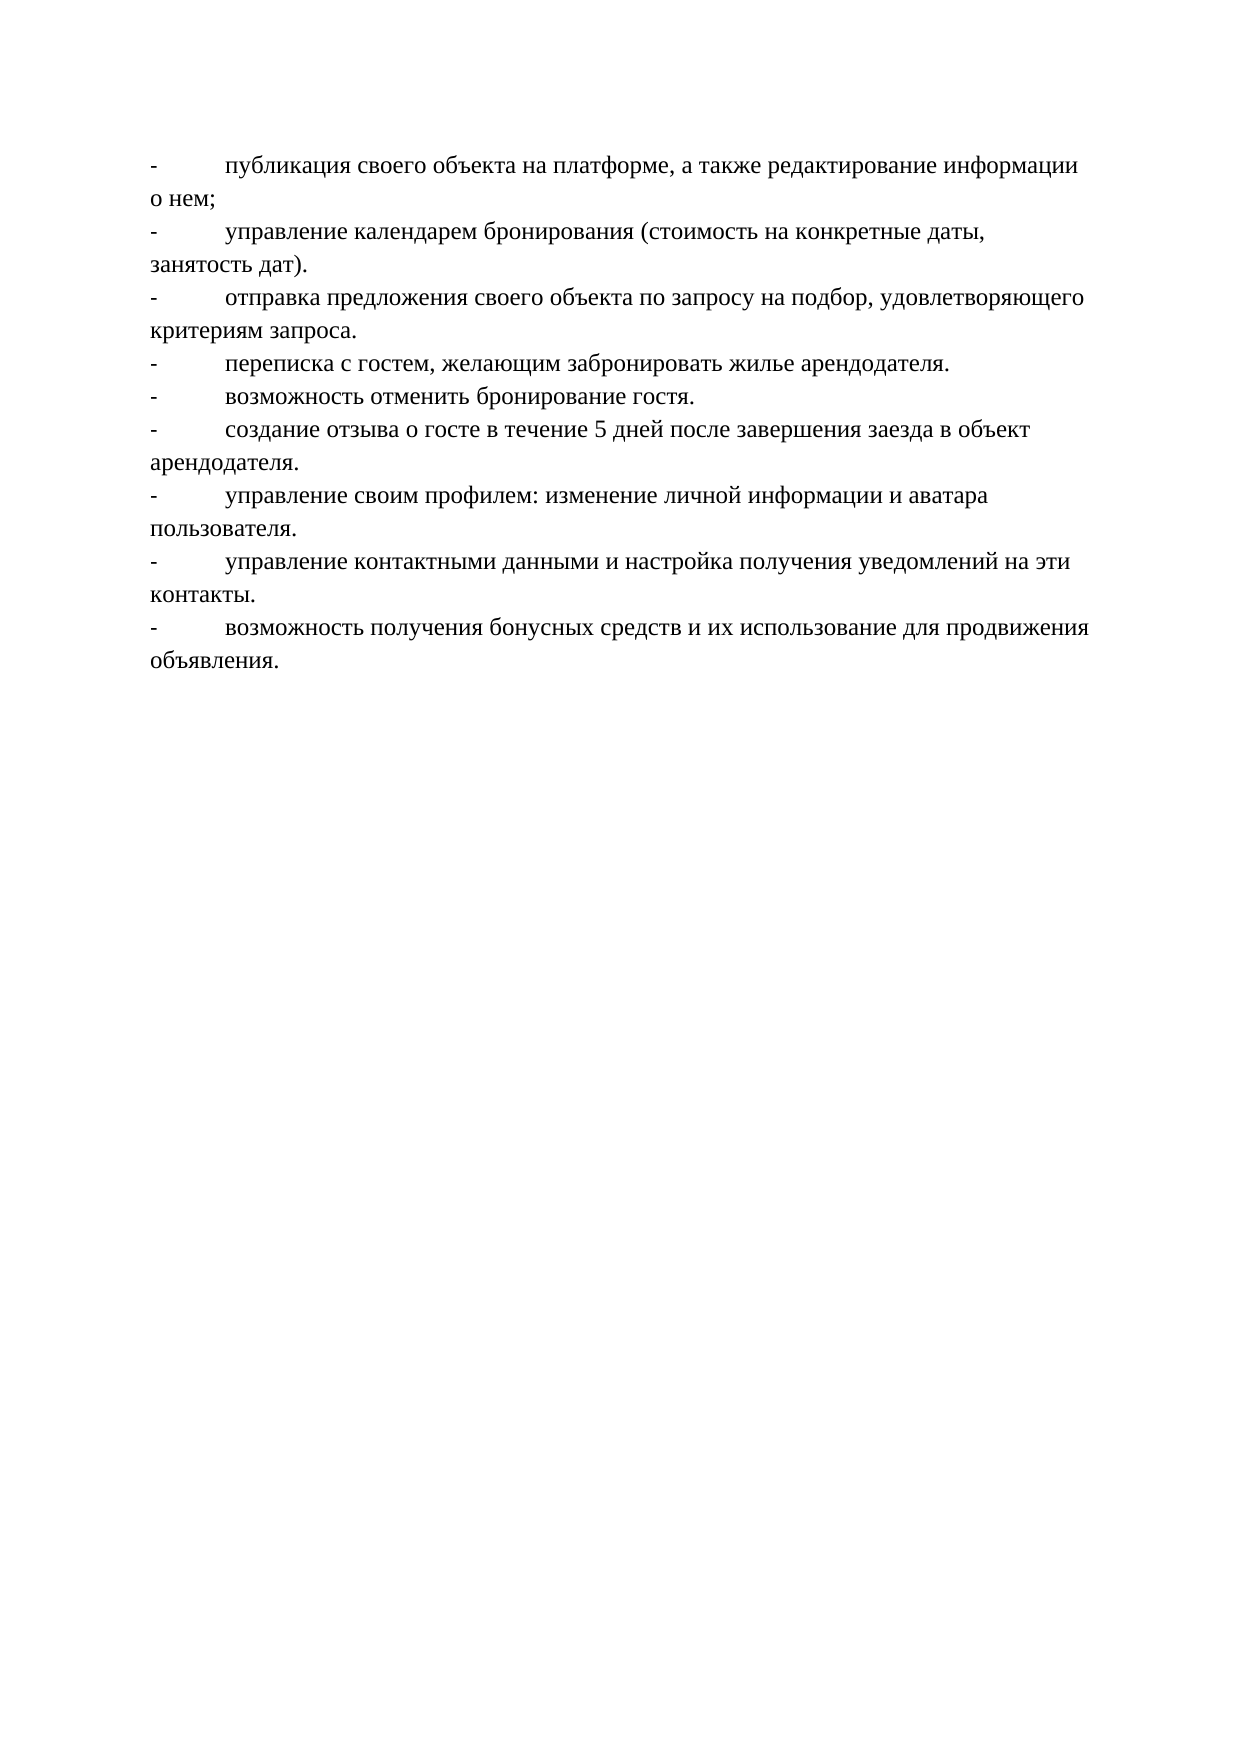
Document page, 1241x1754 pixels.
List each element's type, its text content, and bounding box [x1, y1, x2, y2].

list переписка с гостем, желающим забронировать жилье арендодателя. [150, 348, 1090, 377]
list возможность отменить бронирование гостя. [150, 381, 1090, 410]
list создание отзыва о госте в течение 5 дней после завершения заезда в объект арендодателя. [150, 414, 1090, 476]
list управление контактными данными и настройка получения уведомлений на эти контакты. [150, 546, 1090, 608]
list публикация своего объекта на платформе, а также редактирование информации о нем; [150, 150, 1090, 212]
list управление своим профилем: изменение личной информации и аватара пользователя. [150, 480, 1090, 542]
list управление календарем бронирования (стоимость на конкретные даты, занятость дат). [150, 216, 1090, 278]
list отправка предложения своего объекта по запросу на подбор, удовлетворяющего критериям запроса. [150, 282, 1090, 344]
list возможность получения бонусных средств и их использование для продвижения объявления. [150, 612, 1090, 674]
